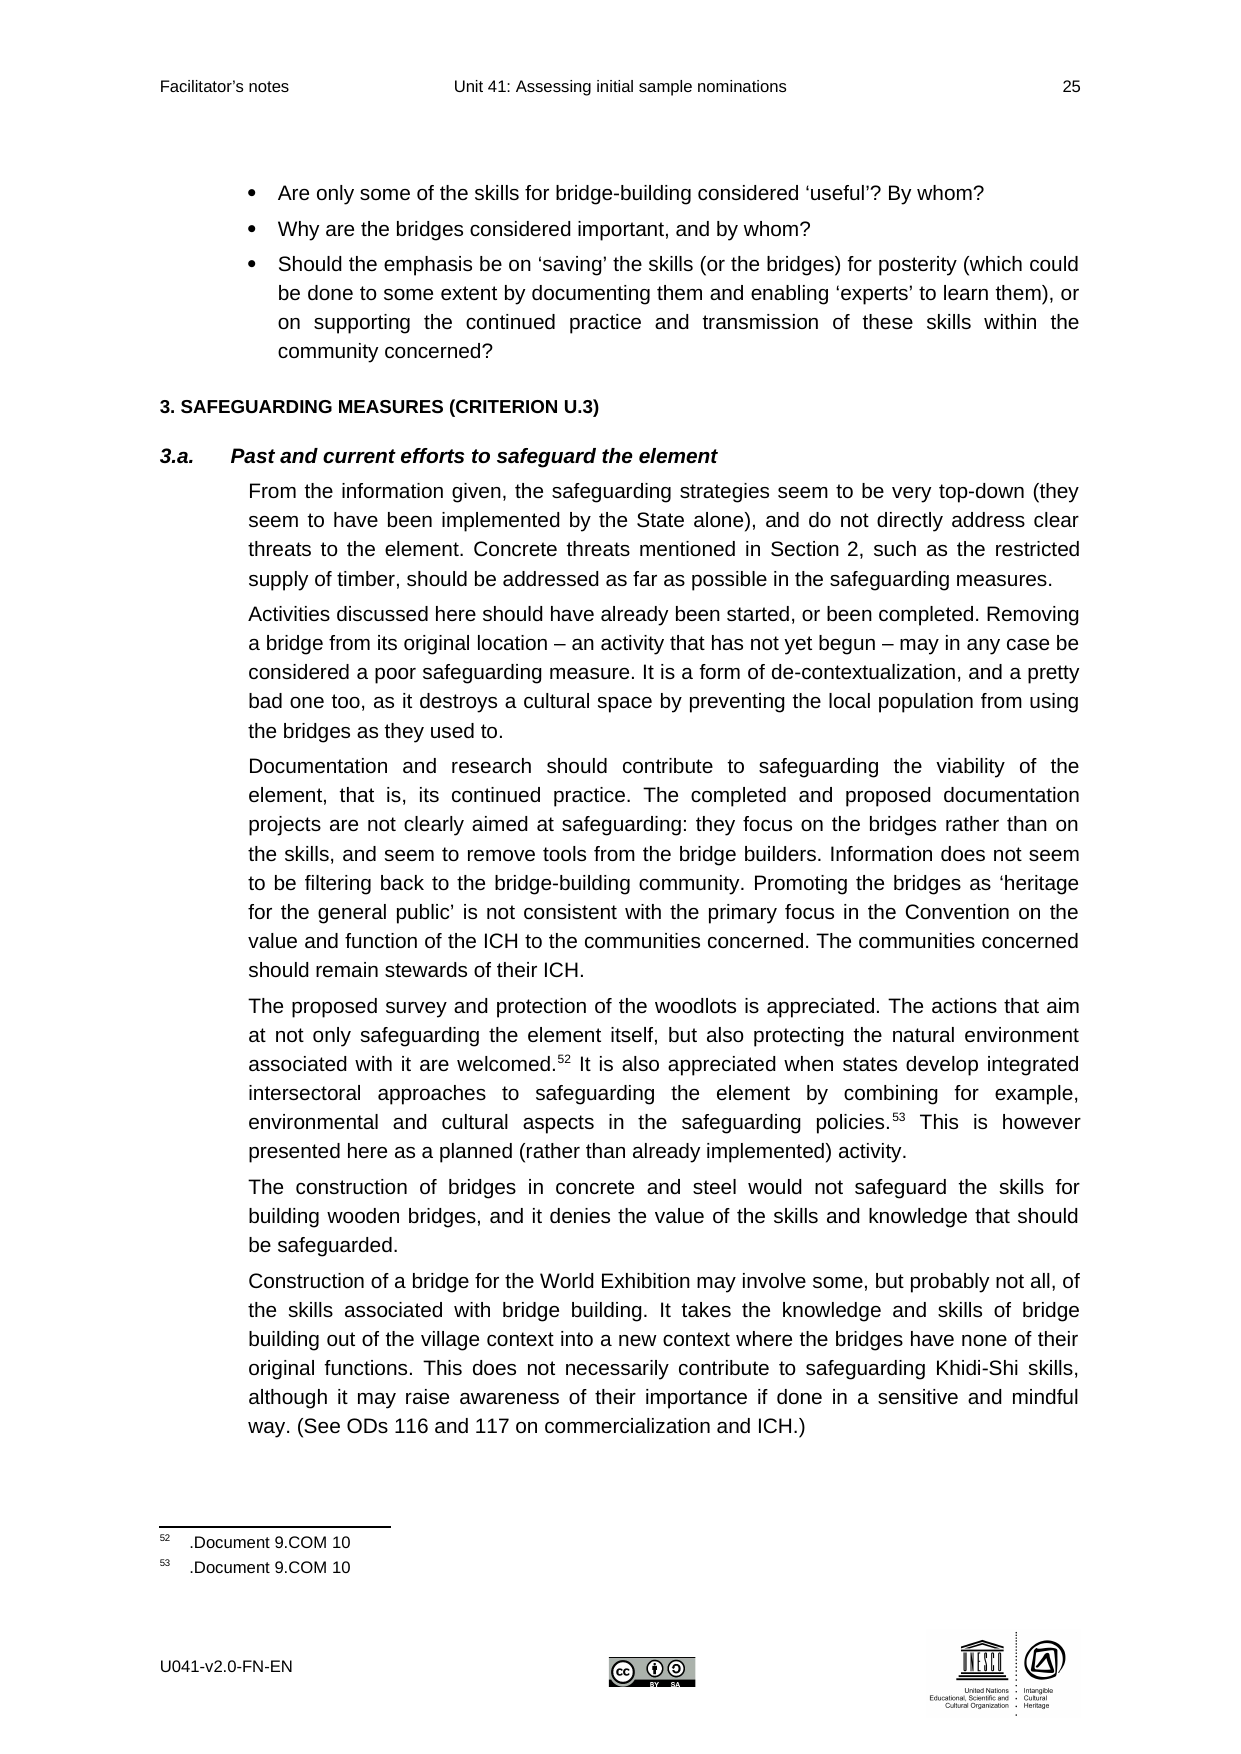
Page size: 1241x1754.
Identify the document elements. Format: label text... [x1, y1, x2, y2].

subtitle 3. Safeguarding measures (Criterion U.3) [159, 390, 1081, 419]
text The proposed survey and protection of the woodlots is appreciated. The actions that aim at not only safeguarding the element itself, but also protecting the natural environment associated with it are welcomed. It is also appreciated when states develop integrated intersectoral approaches to safeguarding the element by combining for example, environmental and cultural aspects in the safeguarding policies. This is however presented here as a planned (rather than already implemented) activity. [248, 990, 1081, 1165]
picture [607, 1657, 696, 1686]
text Are only some of the skills for bridge-building considered ‘useful’? By whom? [248, 177, 1081, 206]
text Why are the bridges considered important, and by whom? [248, 213, 1081, 242]
text Should the emphasis be on ‘saving’ the skills (or the bridges) for posterity (which could be done to some extent by documenting them and enabling ‘experts’ to learn them), or on supporting the continued practice and transmission of these skills within the community concerned? [248, 248, 1081, 365]
text Activities discussed here should have already been started, or been completed. Removing a bridge from its original location – an activity that has not yet begun – may in any case be considered a poor safeguarding measure. It is a form of de-contextualization, and a pretty bad one too, as it destroys a cultural space by preventing the local population from using the bridges as they used to. [248, 598, 1081, 744]
text 3.a. Past and current efforts to safeguard the element [159, 440, 1081, 469]
text Construction of a bridge for the World Exhibition may involve some, but probably not all, of the skills associated with bridge building. It takes the knowledge and skills of bridge building out of the village context into a new context where the bridges have none of their original functions. This does not necessarily contribute to safeguarding Khidi-Shi skills, although it may raise awareness of their importance if done in a sensitive and mindful way. (See ODs 116 and 117 on commercialization and ICH.) [248, 1265, 1081, 1440]
text The construction of bridges in concrete and steel would not safeguard the skills for building wooden bridges, and it denies the value of the skills and knowledge that should be safeguarded. [248, 1171, 1081, 1258]
text From the information given, the safeguarding strategies seem to be very top-down (they seem to have been implemented by the State alone), and do not directly address clear threats to the element. Concrete threats mentioned in Section 2, such as the restricted supply of timber, should be addressed as far as possible in the safeguarding measures. [248, 475, 1081, 592]
picture [926, 1629, 1081, 1718]
text Documentation and research should contribute to safeguarding the viability of the element, that is, its continued practice. The completed and proposed documentation projects are not clearly aimed at safeguarding: they focus on the bridges rather than on the skills, and seem to remove tools from the bridge builders. Information does not seem to be filtering back to the bridge-building community. Promoting the bridges as ‘heritage for the general public’ is not consistent with the primary focus in the Convention on the value and function of the ICH to the communities concerned. The communities concerned should remain stewards of their ICH. [248, 750, 1081, 983]
